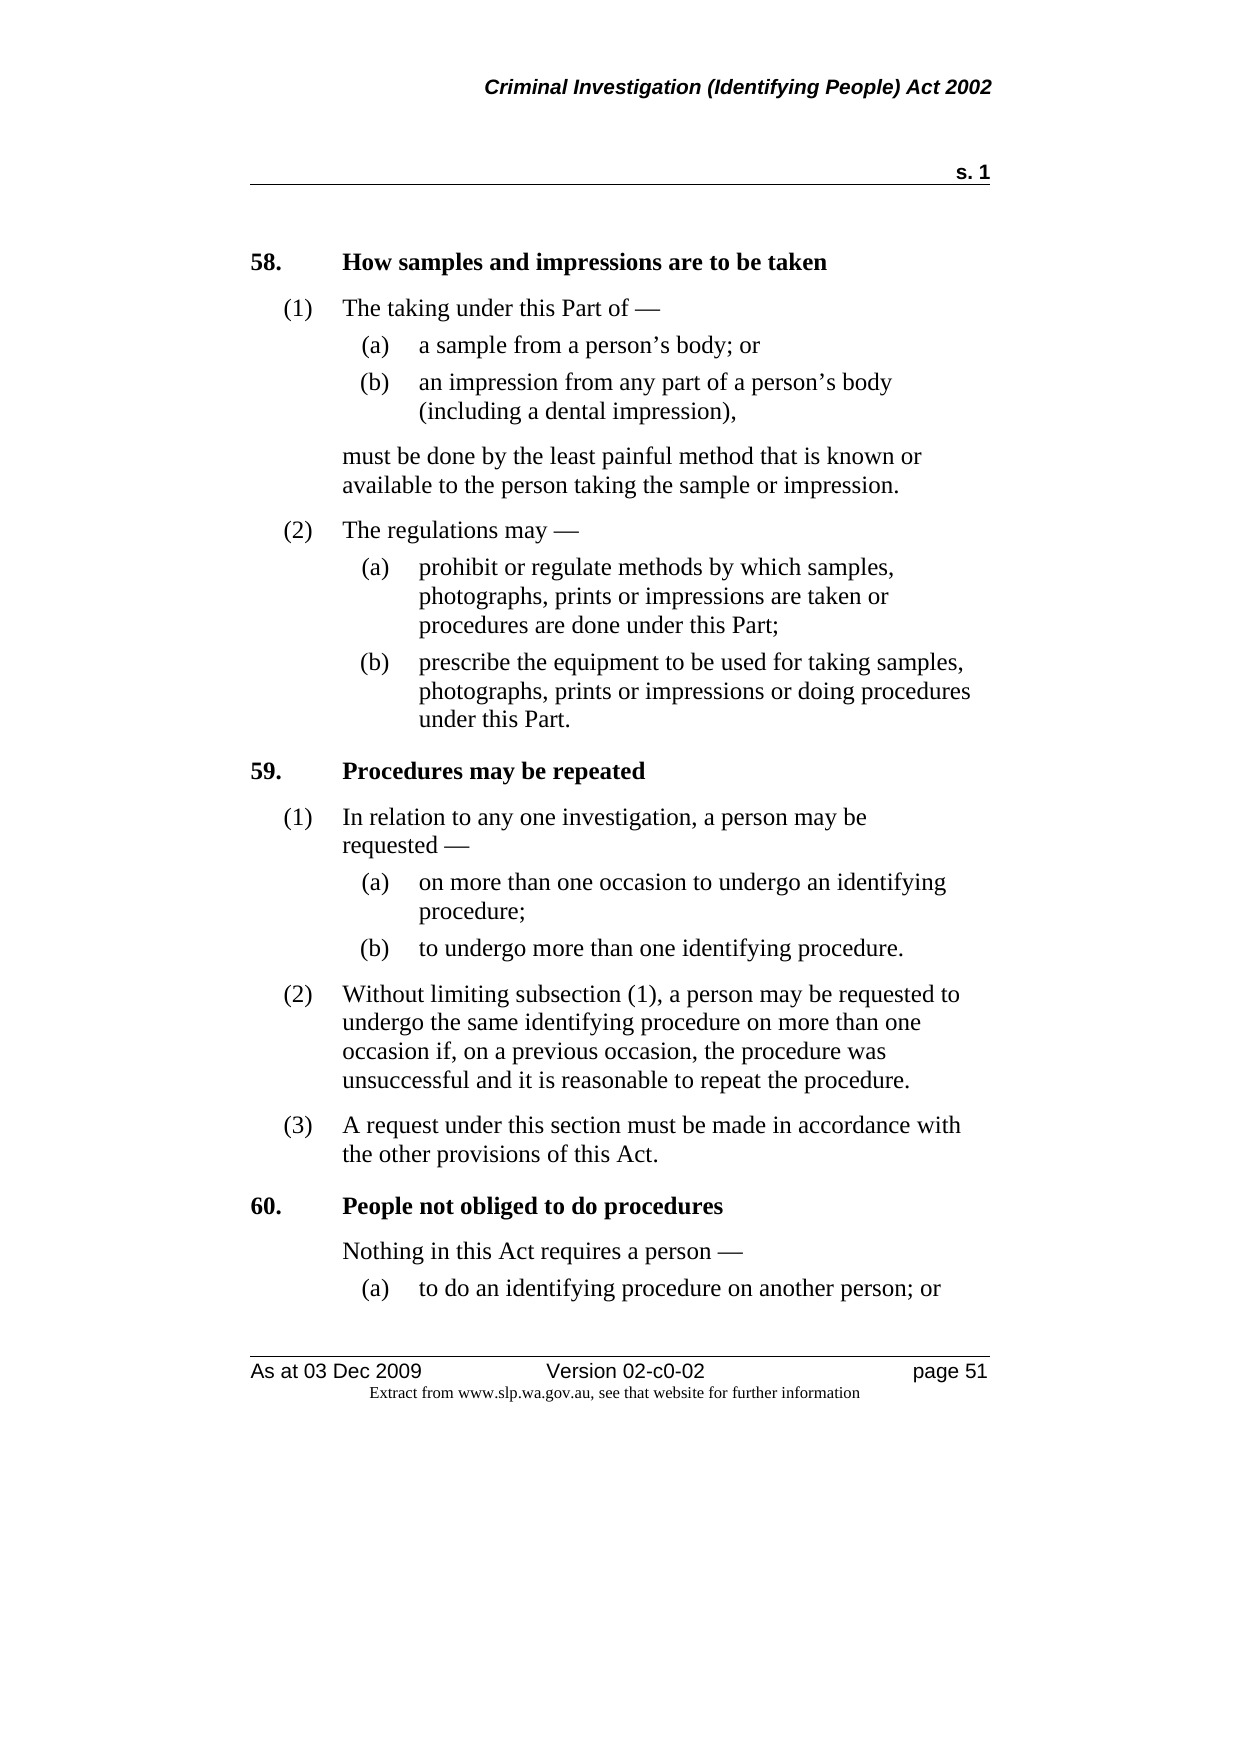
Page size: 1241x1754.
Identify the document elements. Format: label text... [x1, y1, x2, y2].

text (b) to undergo more than one identifying procedure. [250, 933, 990, 962]
text (b) an impression from any part of a person’s body (including a dental impression), [250, 367, 990, 424]
text Nothing in this Act requires a person — [250, 1236, 990, 1265]
text (b) prescribe the equipment to be used for taking samples, photographs, prints or impressions or doing procedures under this Part. [250, 647, 990, 733]
subtitle 60. People not obliged to do procedures [250, 1191, 990, 1219]
text (1) In relation to any one investigation, a person may be requested — [250, 802, 990, 859]
text (a) on more than one occasion to undergo an identifying procedure; [250, 867, 990, 925]
text must be done by the least painful method that is known or available to the person taking the sample or impression. [250, 441, 990, 499]
text (1) The taking under this Part of — [250, 293, 990, 322]
text (a) to do an identifying procedure on another person; or [250, 1273, 990, 1302]
subtitle 59. Procedures may be repeated [250, 756, 990, 785]
text (a) a sample from a person’s body; or [250, 330, 990, 359]
text (3) A request under this section must be made in accordance with the other provisions of this Act. [250, 1110, 990, 1168]
text (a) prohibit or regulate methods by which samples, photographs, prints or impressions are taken or procedures are done under this Part; [250, 552, 990, 639]
text (2) The regulations may — [250, 515, 990, 544]
text (2) Without limiting subsection (1), a person may be requested to undergo the same identifying procedure on more than one occasion if, on a previous occasion, the procedure was unsuccessful and it is reasonable to repeat the procedure. [250, 979, 990, 1094]
subtitle 58. How samples and impressions are to be taken [250, 247, 990, 276]
